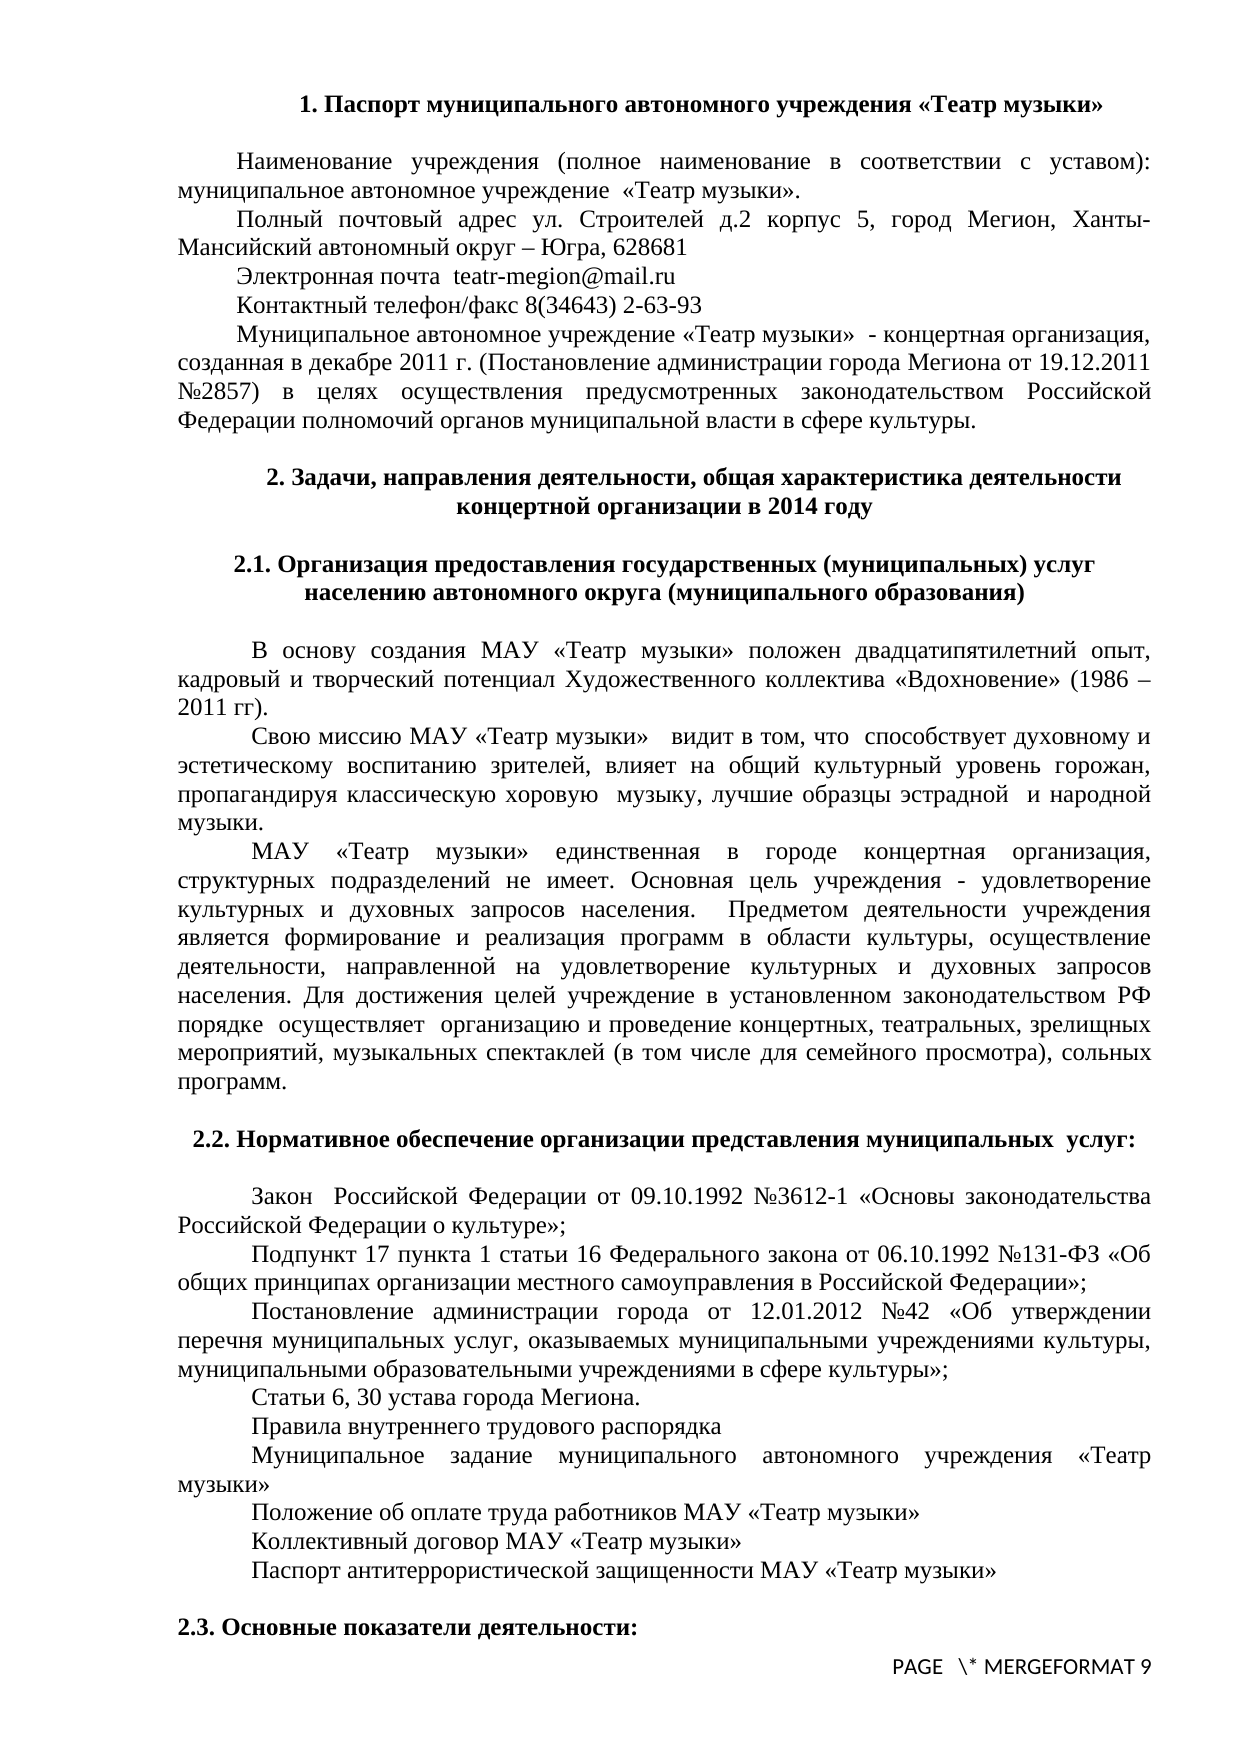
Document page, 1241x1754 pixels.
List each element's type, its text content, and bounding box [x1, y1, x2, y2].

text Полный почтовый адрес ул. Строителей д.2 корпус 5, город Мегион, Ханты-Мансийский автономный округ – Югра, 628681 [177, 204, 1152, 261]
text 1. Паспорт муниципального автономного учреждения «Театр музыки» [177, 89, 1152, 117]
text 2.1. Организация предоставления государственных (муниципальных) услуг населению автономного округа (муниципального образования) [177, 549, 1152, 606]
text Правила внутреннего трудового распорядка [177, 1411, 1152, 1440]
text МАУ «Театр музыки» единственная в городе концертная организация, структурных подразделений не имеет. Основная цель учреждения - удовлетворение культурных и духовных запросов населения. Предметом деятельности учреждения является формирование и реализация программ в области культуры, осуществление деятельности, направленной на удовлетворение культурных и духовных запросов населения. Для достижения целей учреждение в установленном законодательством РФ порядке осуществляет организацию и проведение концертных, театральных, зрелищных мероприятий, музыкальных спектаклей (в том числе для семейного просмотра), сольных программ. [177, 836, 1152, 1095]
text 2.3. Основные показатели деятельности: [177, 1612, 1152, 1641]
text 2.2. Нормативное обеспечение организации представления муниципальных услуг: [177, 1124, 1152, 1152]
text 2. Задачи, направления деятельности, общая характеристика деятельности концертной организации в 2014 году [177, 462, 1152, 520]
text Наименование учреждения (полное наименование в соответствии с уставом): муниципальное автономное учреждение «Театр музыки». [177, 146, 1152, 204]
text Закон Российской Федерации от 09.10.1992 №3612-1 «Основы законодательства Российской Федерации о культуре»; [177, 1181, 1152, 1239]
text Свою миссию МАУ «Театр музыки» видит в том, что способствует духовному и эстетическому воспитанию зрителей, влияет на общий культурный уровень горожан, пропагандируя классическую хоровую музыку, лучшие образцы эстрадной и народной музыки. [177, 721, 1152, 836]
text Контактный телефон/факс 8(34643) 2-63-93 [177, 290, 1152, 319]
text Статьи 6, 30 устава города Мегиона. [177, 1382, 1152, 1411]
text Муниципальное автономное учреждение «Театр музыки» - концертная организация, созданная в декабре 2011 г. (Постановление администрации города Мегиона от 19.12.2011 №2857) в целях осуществления предусмотренных законодательством Российской Федерации полномочий органов муниципальной власти в сфере культуры. [177, 319, 1152, 434]
text Паспорт антитеррористической защищенности МАУ «Театр музыки» [177, 1555, 1152, 1584]
text Подпункт 17 пункта 1 статьи 16 Федерального закона от 06.10.1992 №131-ФЗ «Об общих принципах организации местного самоуправления в Российской Федерации»; [177, 1239, 1152, 1296]
text Муниципальное задание муниципального автономного учреждения «Театр музыки» [177, 1440, 1152, 1497]
text В основу создания МАУ «Театр музыки» положен двадцатипятилетний опыт, кадровый и творческий потенциал Художественного коллектива «Вдохновение» (1986 – 2011 гг). [177, 635, 1152, 721]
text Положение об оплате труда работников МАУ «Театр музыки» [177, 1497, 1152, 1526]
text Электронная почта teatr-megion@mail.ru [177, 261, 1152, 290]
text Постановление администрации города от 12.01.2012 №42 «Об утверждении перечня муниципальных услуг, оказываемых муниципальными учреждениями культуры, муниципальными образовательными учреждениями в сфере культуры»; [177, 1296, 1152, 1382]
text Коллективный договор МАУ «Театр музыки» [177, 1526, 1152, 1555]
